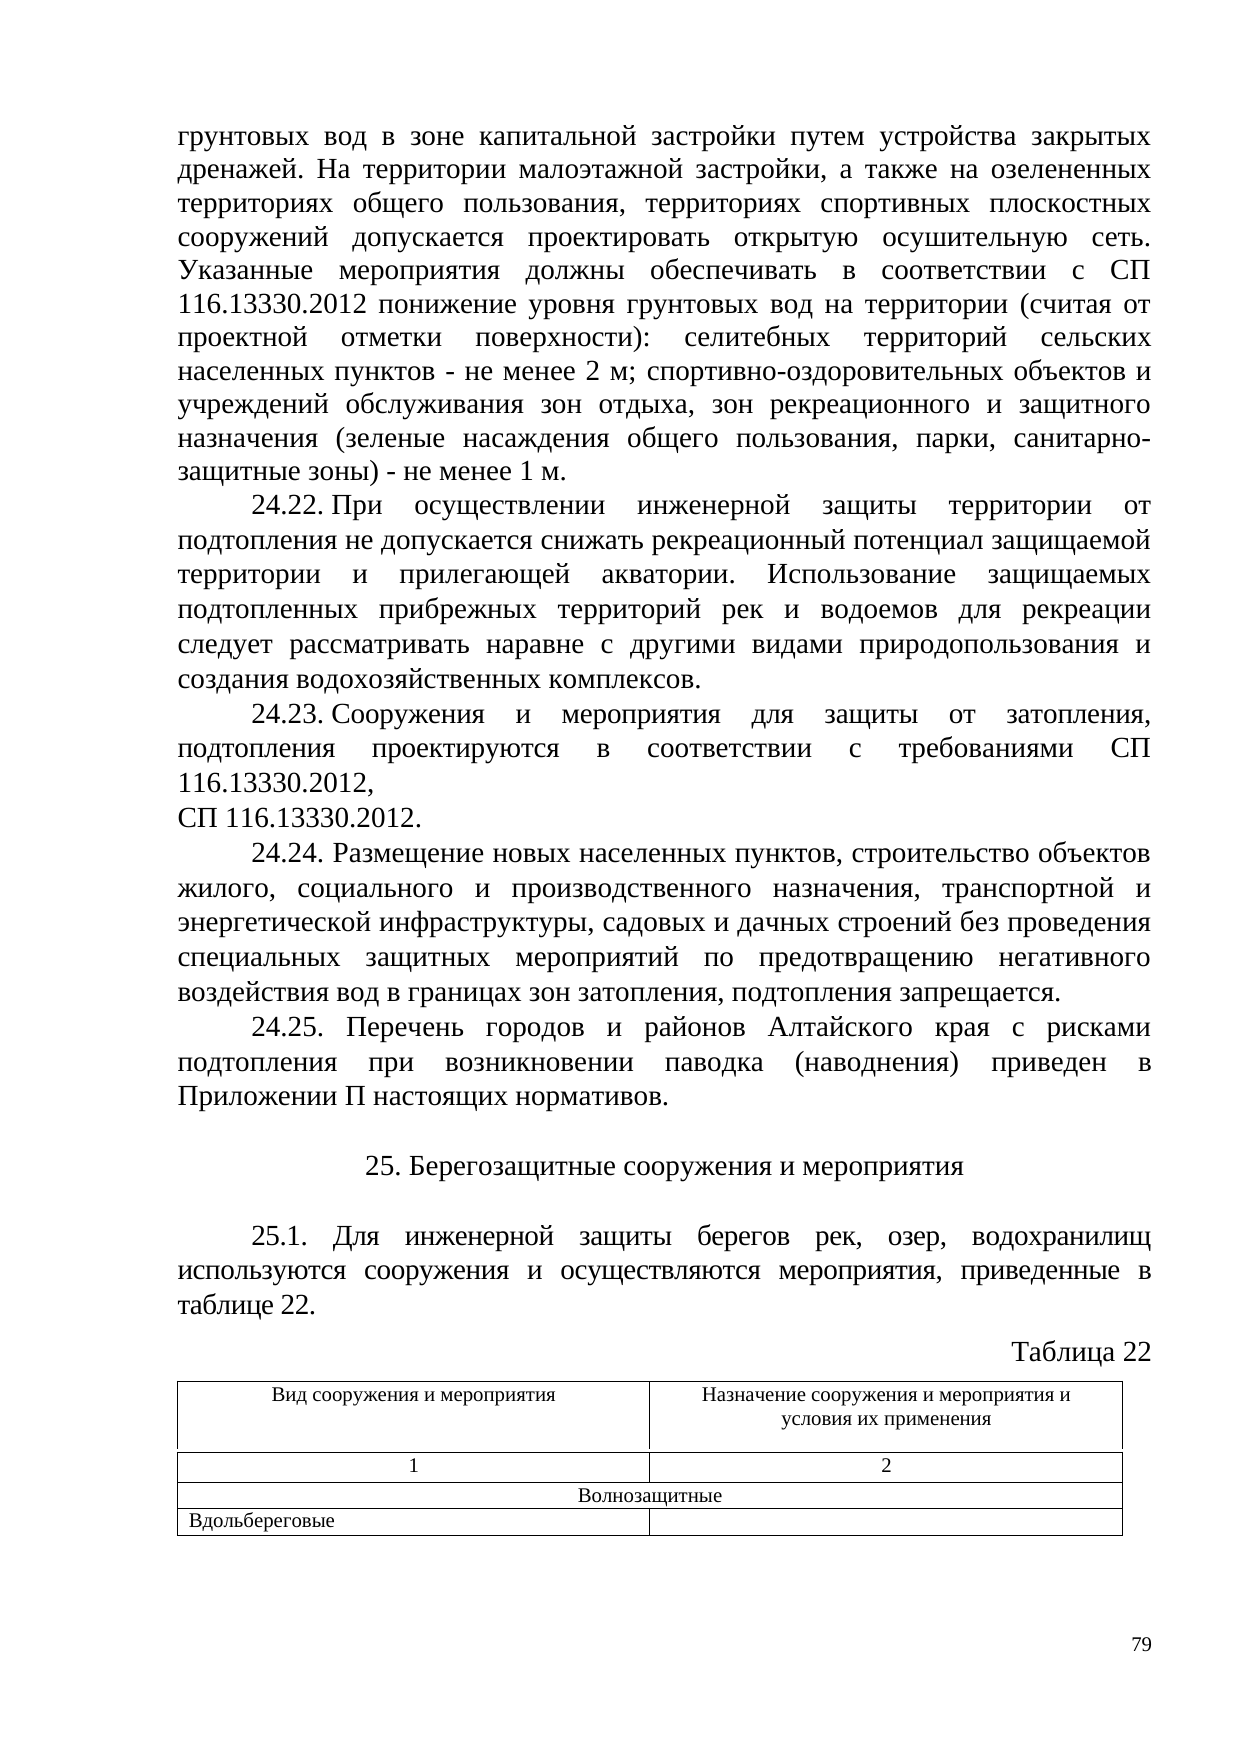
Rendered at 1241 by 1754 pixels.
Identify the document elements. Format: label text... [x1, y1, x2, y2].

text 25. Берегозащитные сооружения и мероприятия [177, 1148, 1152, 1182]
table_header 1 [178, 1453, 649, 1482]
table_cell Волнозащитные [178, 1483, 1122, 1507]
text Таблица 22 [177, 1334, 1152, 1368]
table_header Назначение сооружения и мероприятия и условия их применения [650, 1382, 1122, 1449]
table_header 2 [650, 1453, 1122, 1482]
table_header Вид сооружения и мероприятия [178, 1382, 649, 1449]
table_cell [650, 1509, 1122, 1535]
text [177, 118, 1152, 487]
text 24.24. Размещение новых населенных пунктов, строительство объектов жилого, социального и производственного назначения, транспортной и энергетической инфраструктуры, садовых и дачных строений без проведения специальных защитных мероприятий по предотвращению негативного воздействия вод в границах зон затопления, подтопления запрещается. [177, 835, 1152, 1008]
text 24.22. При осуществлении инженерной защиты территории от подтопления не допускается снижать рекреационный потенциал защищаемой территории и прилегающей акватории. Использование защищаемых подтопленных прибрежных территорий рек и водоемов для рекреации следует рассматривать наравне с другими видами природопользования и создания водохозяйственных комплексов. [177, 487, 1152, 694]
text 24.23. Сооружения и мероприятия для защиты от затопления, подтопления проектируются в соответствии с требованиями СП 116.13330.2012, СП 116.13330.2012. [177, 696, 1152, 834]
text 25.1. Для инженерной защиты берегов рек, озер, водохранилищ используются сооружения и осуществляются мероприятия, приведенные в таблице 22. [177, 1218, 1152, 1321]
text 24.25. Перечень городов и районов Алтайского края с рисками подтопления при возникновении паводка (наводнения) приведен в Приложении П настоящих нормативов. [177, 1009, 1152, 1112]
table_cell Вдольбереговые [178, 1509, 649, 1535]
